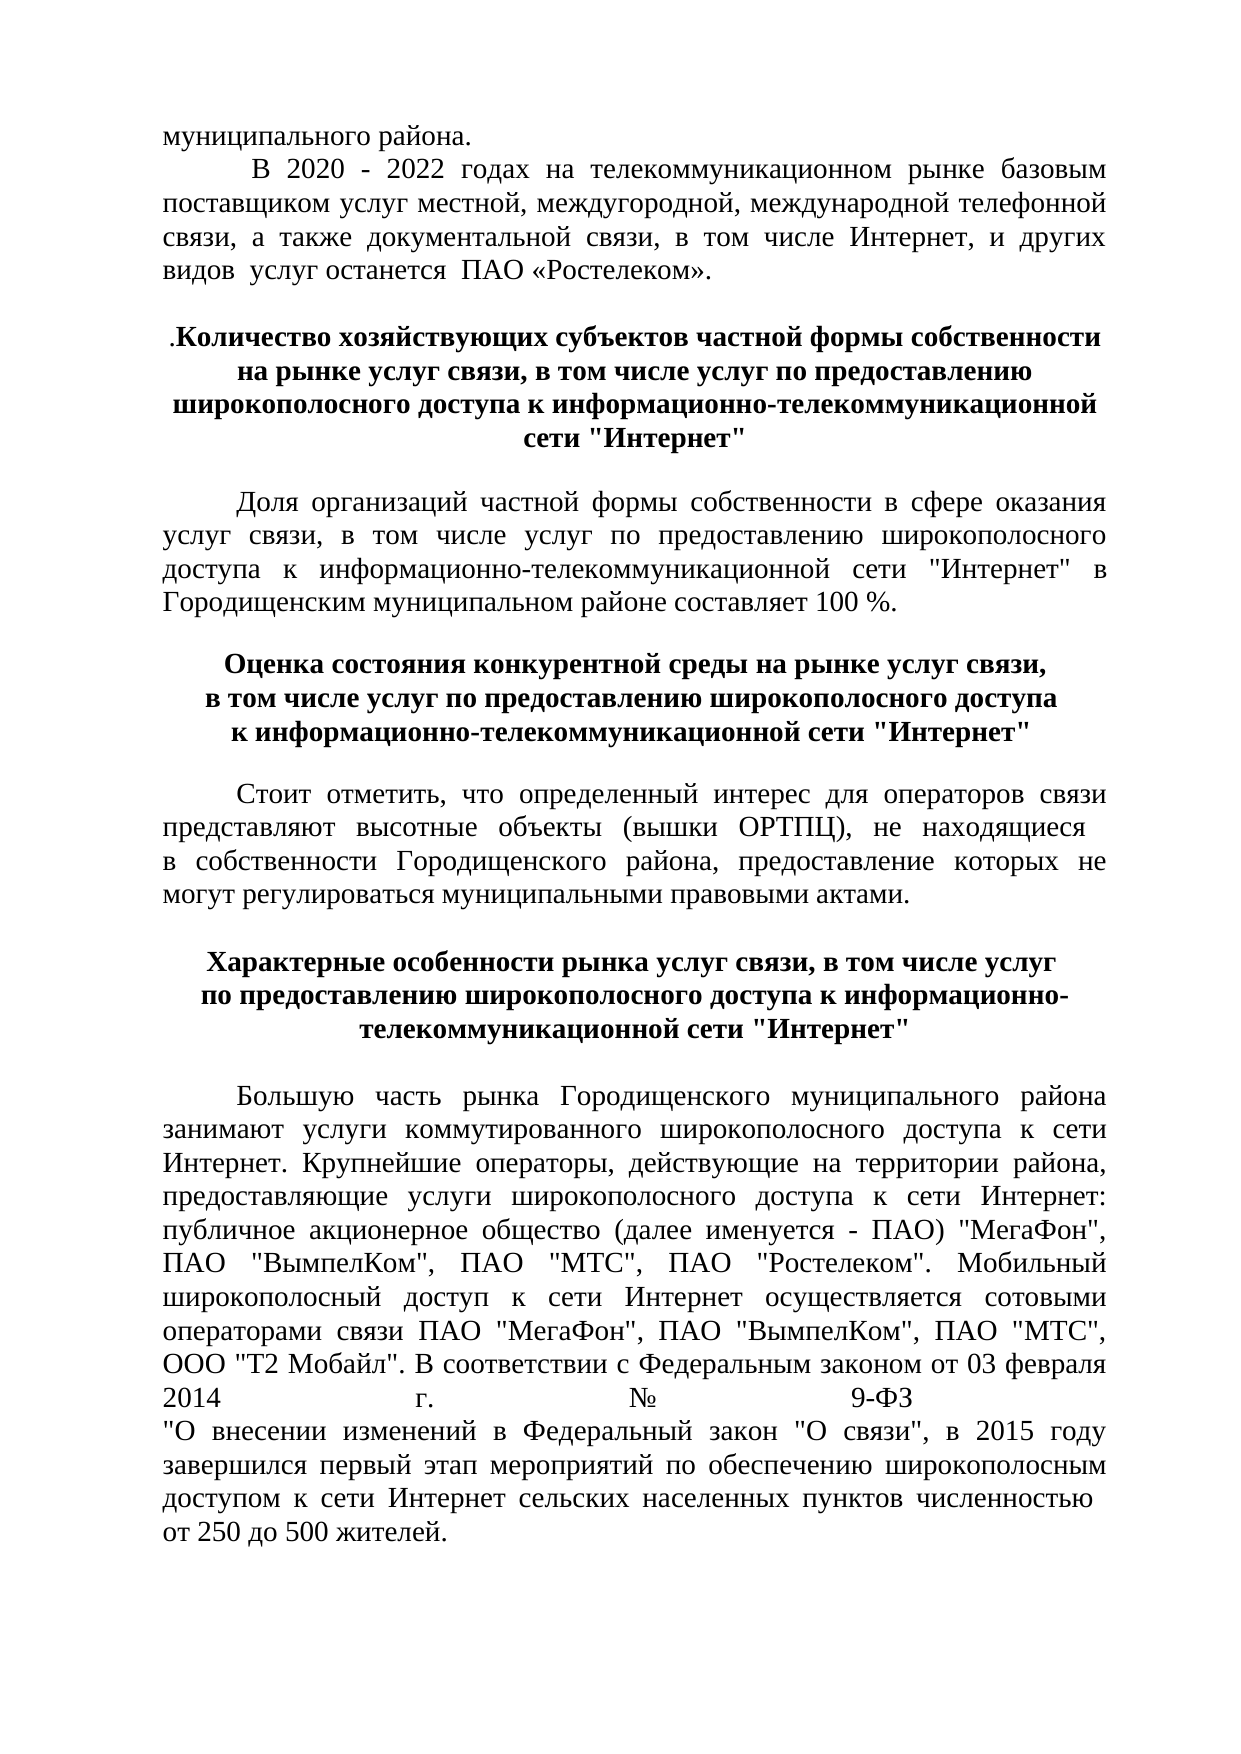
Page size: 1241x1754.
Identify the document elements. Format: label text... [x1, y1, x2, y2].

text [162, 118, 1107, 152]
text в том числе услуг по предоставлению широкополосного доступа к информационно-телекоммуникационной сети "Интернет" [162, 680, 1107, 776]
text Характерные особенности рынка услуг связи, в том числе услуг по предоставлению широкополосного доступа к информационно-телекоммуникационной сети "Интернет" [162, 944, 1107, 1044]
text Доля организаций частной формы собственности в сфере оказания услуг связи, в том числе услуг по предоставлению широкополосного доступа к информационно-телекоммуникационной сети "Интернет" в Городищенским муниципальном районе составляет 100 %. [162, 484, 1107, 618]
text В 2020 - 2022 годах на телекоммуникационном рынке базовым поставщиком услуг местной, междугородной, международной телефонной связи, а также документальной связи, в том числе Интернет, и других видов услуг останется ПАО «Ростелеком». [162, 152, 1107, 286]
text Стоит отметить, что определенный интерес для операторов связи представляют высотные объекты (вышки ОРТПЦ), не находящиеся в собственности Городищенского района, предоставление которых не могут регулироваться муниципальными правовыми актами. [162, 776, 1107, 910]
text Оценка состояния конкурентной среды на рынке услуг связи, [162, 647, 1107, 680]
text .Количество хозяйствующих субъектов частной формы собственности на рынке услуг связи, в том числе услуг по предоставлению широкополосного доступа к информационно-телекоммуникационной сети "Интернет" [162, 319, 1107, 453]
text Большую часть рынка Городищенского муниципального района занимают услуги коммутированного широкополосного доступа к сети Интернет. Крупнейшие операторы, действующие на территории района, предоставляющие услуги широкополосного доступа к сети Интернет: публичное акционерное общество (далее именуется - ПАО) "МегаФон", ПАО "ВымпелКом", ПАО "МТС", ПАО "Ростелеком". Мобильный широкополосный доступ к сети Интернет осуществляется сотовыми операторами связи ПАО "МегаФон", ПАО "ВымпелКом", ПАО "МТС", ООО "Т2 Мобайл". В соответствии с Федеральным законом от 03 февраля 2014 г. № 9-ФЗ "О внесении изменений в Федеральный закон "О связи", в 2015 году завершился первый этап мероприятий по обеспечению широкополосным доступом к сети Интернет сельских населенных пунктов численностью от 250 до 500 жителей. [162, 1078, 1107, 1547]
